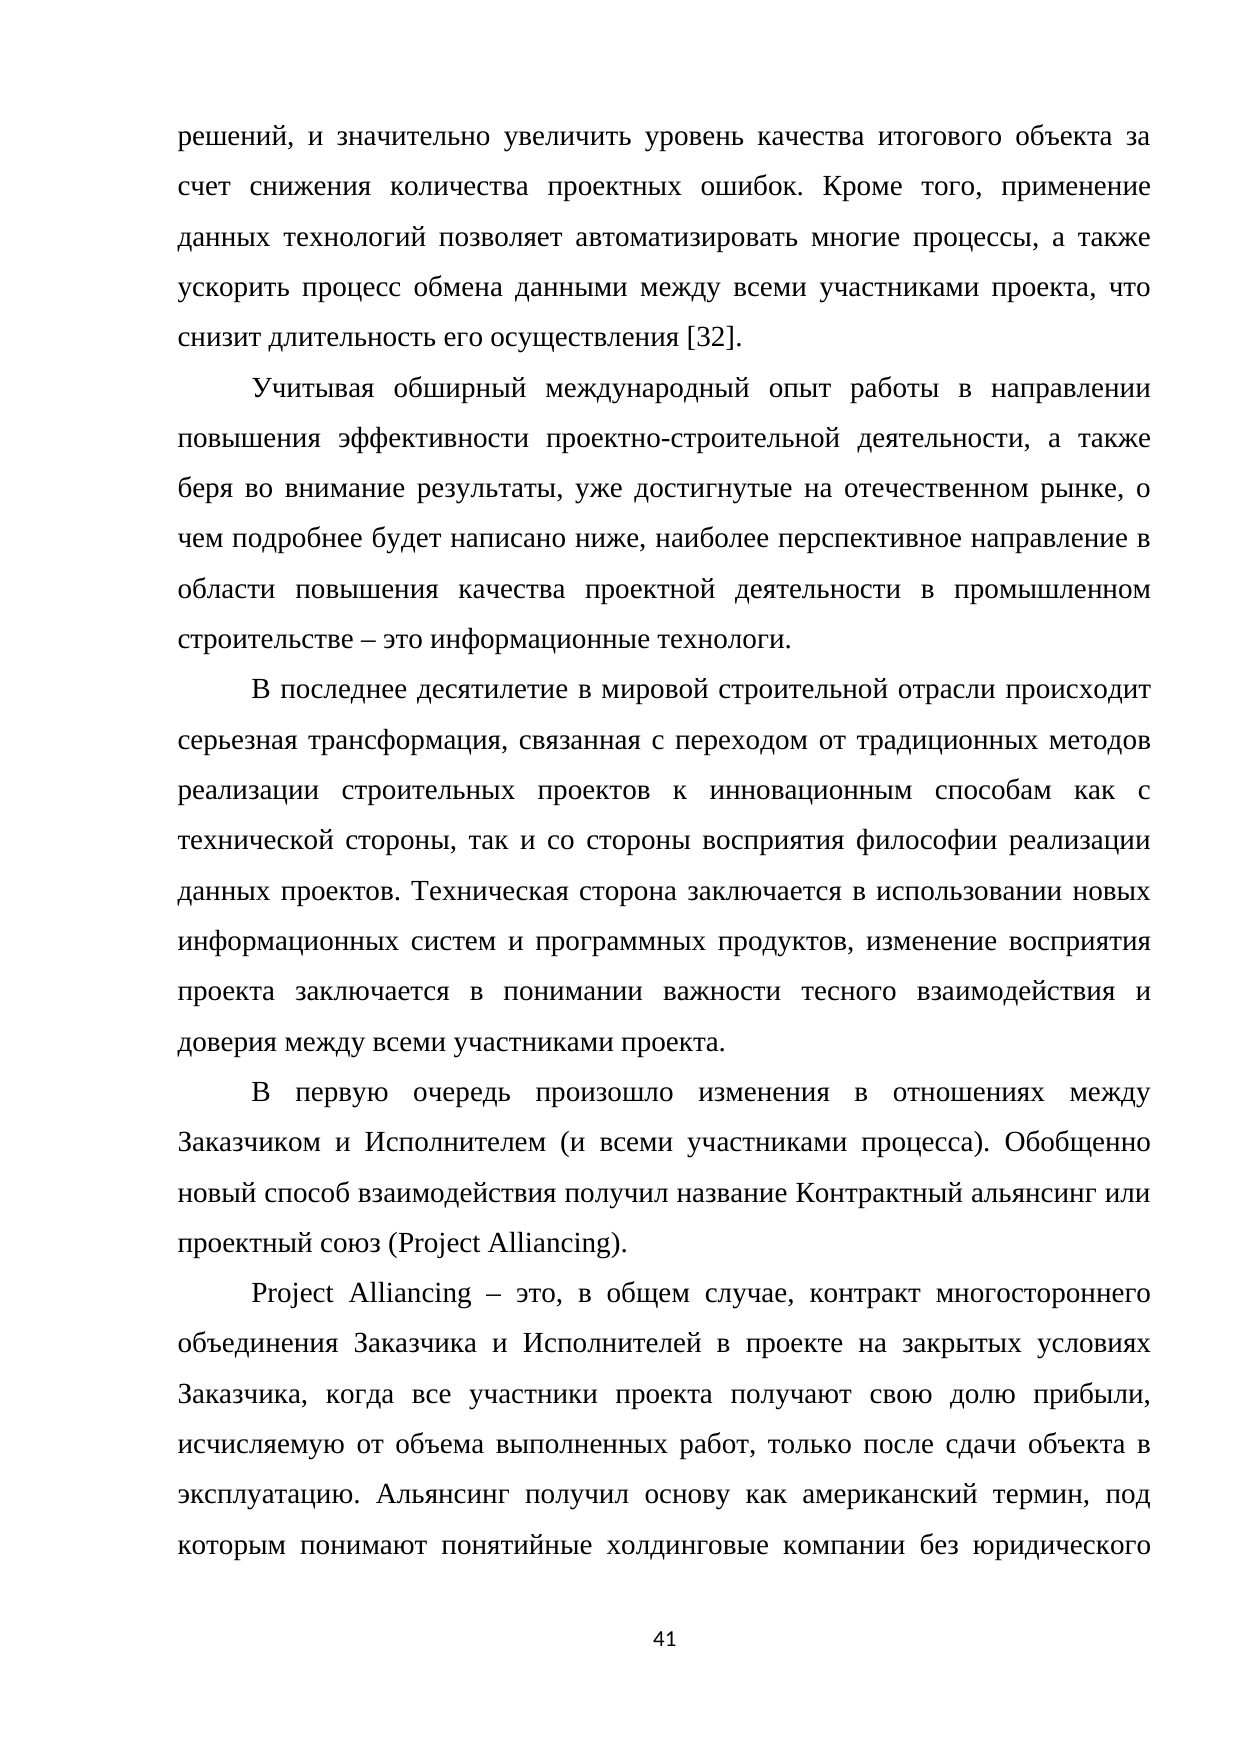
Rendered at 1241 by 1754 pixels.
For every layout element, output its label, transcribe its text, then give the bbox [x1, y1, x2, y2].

text В первую очередь произошло изменения в отношениях между Заказчиком и Исполнителем (и всеми участниками процесса). Обобщенно новый способ взаимодействия получил название Контрактный альянсинг или проектный союз (Project Alliancing). [177, 1074, 1152, 1258]
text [177, 118, 1152, 353]
text В последнее десятилетие в мировой строительной отрасли происходит серьезная трансформация, связанная с переходом от традиционных методов реализации строительных проектов к инновационным способам как с технической стороны, так и со стороны восприятия философии реализации данных проектов. Техническая сторона заключается в использовании новых информационных систем и программных продуктов, изменение восприятия проекта заключается в понимании важности тесного взаимодействия и доверия между всеми участниками проекта. [177, 672, 1152, 1057]
text Учитывая обширный международный опыт работы в направлении повышения эффективности проектно-строительной деятельности, а также беря во внимание результаты, уже достигнутые на отечественном рынке, о чем подробнее будет написано ниже, наиболее перспективное направление в области повышения качества проектной деятельности в промышленном строительстве – это информационные технологи. [177, 370, 1152, 655]
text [177, 1275, 1152, 1560]
